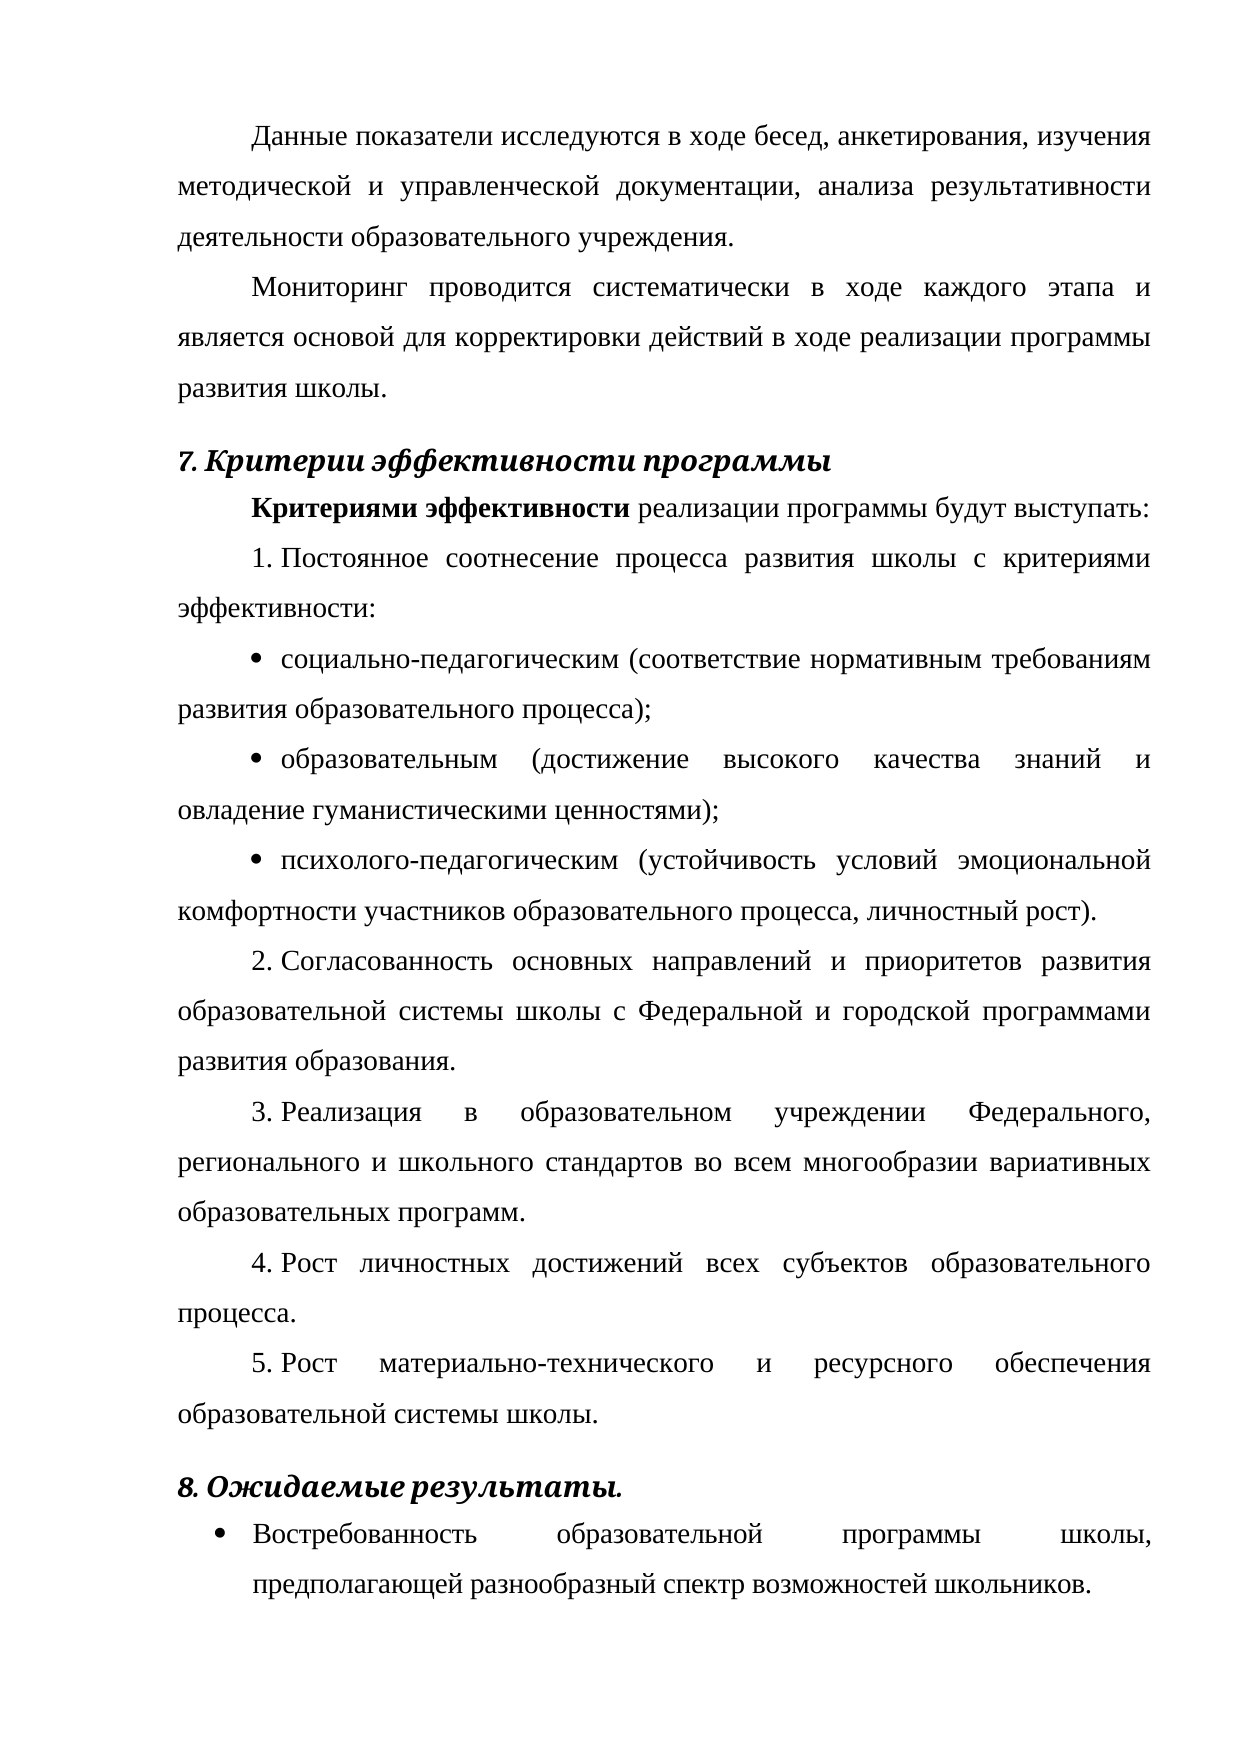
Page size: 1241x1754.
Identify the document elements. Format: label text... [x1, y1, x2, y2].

text Мониторинг проводится систематически в ходе каждого этапа и является основой для корректировки действий в ходе реализации программы развития школы. [177, 269, 1152, 403]
list Рост материально-технического и ресурсного обеспечения образовательной системы школы. [177, 1345, 1152, 1429]
list Рост личностных достижений всех субъектов образовательного процесса. [177, 1245, 1152, 1329]
text Критериями эффективности реализации программы будут выступать: [177, 490, 1152, 523]
list социально-педагогическим (соответствие нормативным требованиям развития образовательного процесса); [177, 641, 1152, 725]
text Данные показатели исследуются в ходе бесед, анкетирования, изучения методической и управленческой документации, анализа результативности деятельности образовательного учреждения. [177, 118, 1152, 252]
list Постоянное соотнесение процесса развития школы с критериями эффективности: [177, 540, 1152, 624]
list образовательным (достижение высокого качества знаний и овладение гуманистическими ценностями); [177, 741, 1152, 825]
list психолого-педагогическим (устойчивость условий эмоциональной комфортности участников образовательного процесса, личностный рост). [177, 842, 1152, 926]
subtitle 8. Ожидаемые результаты. [177, 1471, 1152, 1504]
list Востребованность образовательной программы школы, предполагающей разнообразный спектр возможностей школьников. [215, 1516, 1152, 1600]
list Согласованность основных направлений и приоритетов развития образовательной системы школы с Федеральной и городской программами развития образования. [177, 943, 1152, 1077]
subtitle 7. Критерии эффективности программы [177, 445, 1152, 478]
list Реализация в образовательном учреждении Федерального, регионального и школьного стандартов во всем многообразии вариативных образовательных программ. [177, 1094, 1152, 1228]
